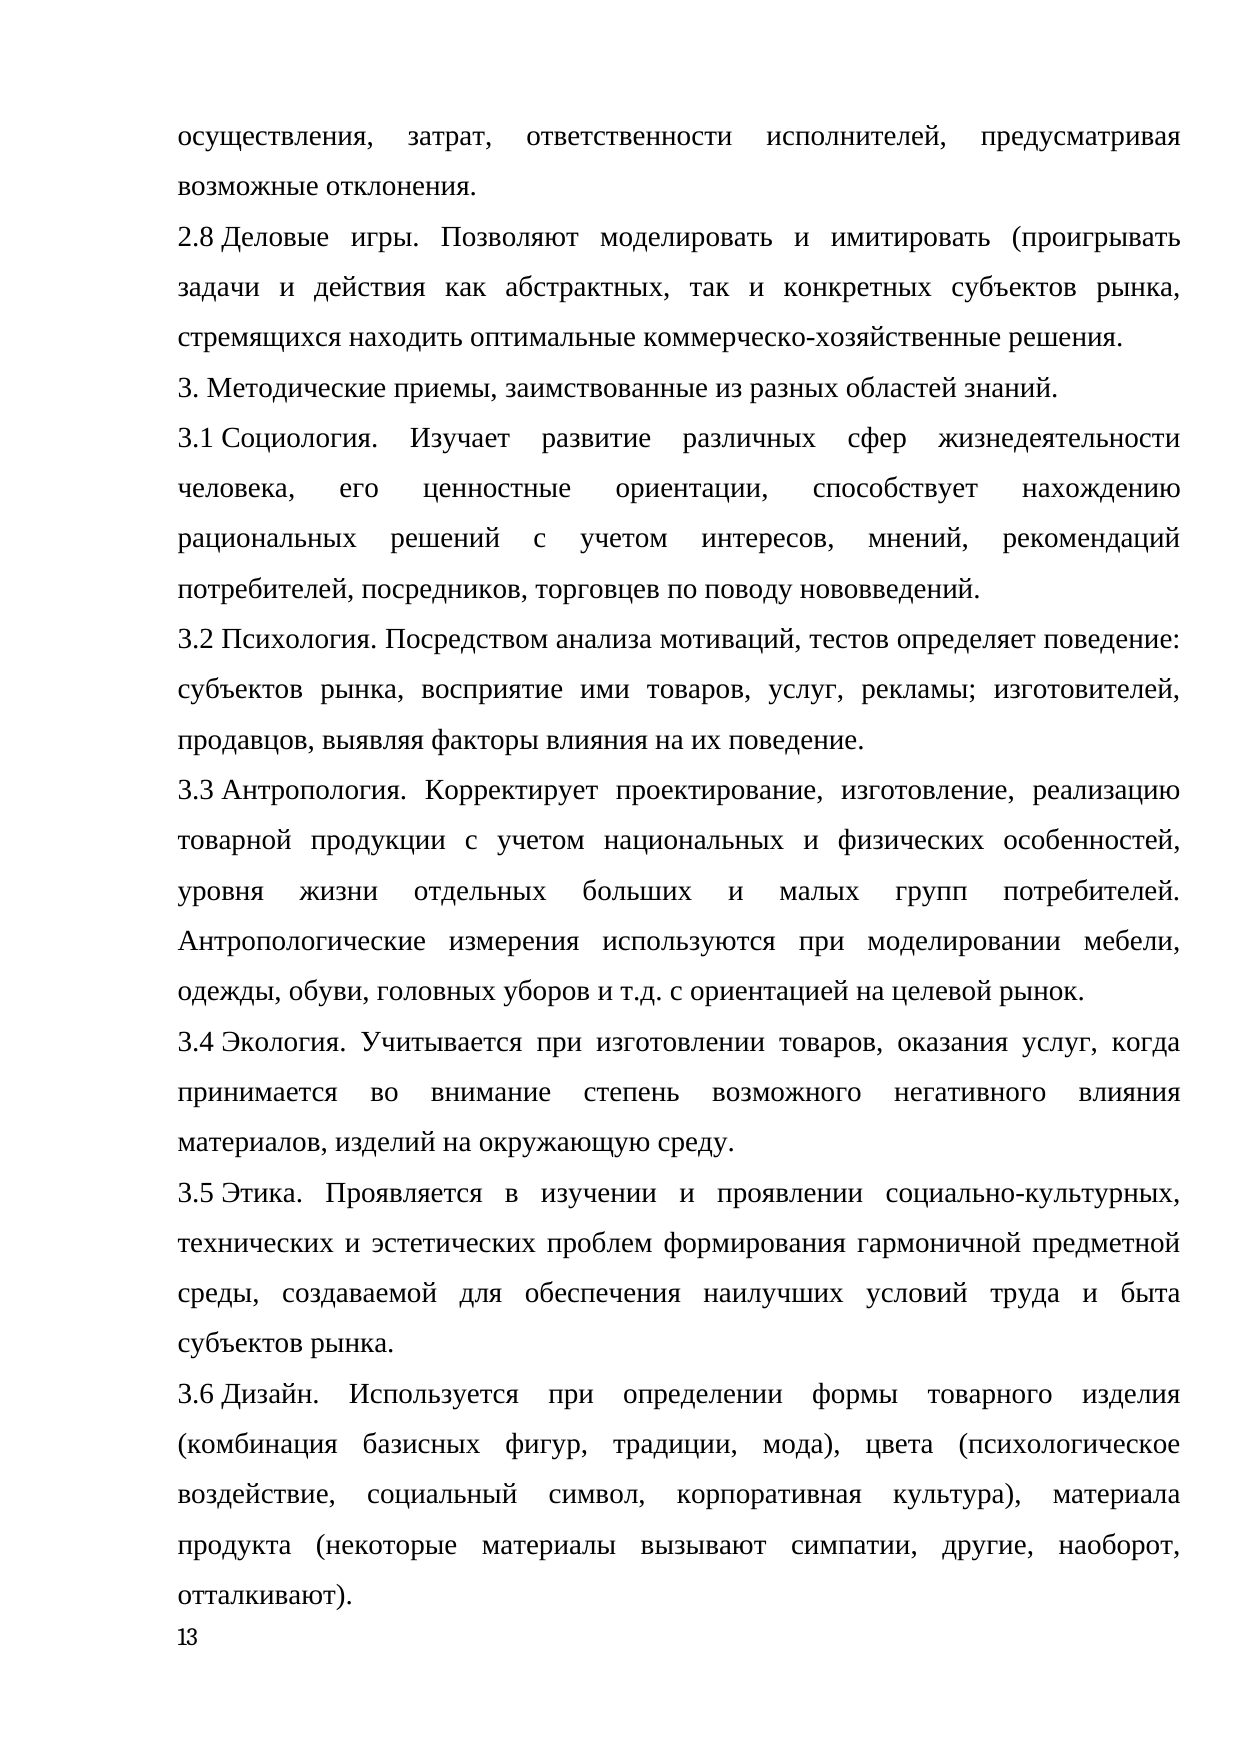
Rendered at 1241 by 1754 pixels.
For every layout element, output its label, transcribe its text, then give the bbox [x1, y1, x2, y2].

text 3.3 Антропология. Корректирует проектирование, изготовление, реализацию товарной продукции с учетом национальных и физических особенностей, уровня жизни отдельных больших и малых групп потребителей. Антропологические измерения используются при моделировании мебели, одежды, обуви, головных уборов и т.д. с ориентацией на целевой рынок. [177, 772, 1181, 1007]
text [177, 118, 1181, 202]
text 3. Методические приемы, заимствованные из разных областей знаний. [177, 370, 1181, 403]
text 2.8 Деловые игры. Позволяют моделировать и имитировать (проигрывать задачи и действия как абстрактных, так и конкретных субъектов рынка, стремящихся находить оптимальные коммерческо-хозяйственные решения. [177, 219, 1181, 353]
text 3.5 Этика. Проявляется в изучении и проявлении социально-культурных, технических и эстетических проблем формирования гармоничной предметной среды, создаваемой для обеспечения наилучших условий труда и быта субъектов рынка. [177, 1175, 1181, 1359]
text 3.4 Экология. Учитывается при изготовлении товаров, оказания услуг, когда принимается во внимание степень возможного негативного влияния материалов, изделий на окружающую среду. [177, 1024, 1181, 1158]
text 3.6 Дизайн. Используется при определении формы товарного изделия (комбинация базисных фигур, традиции, мода), цвета (психологическое воздействие, социальный символ, корпоративная культура), материала продукта (некоторые материалы вызывают симпатии, другие, наоборот, отталкивают). [177, 1376, 1181, 1611]
text 3.2 Психология. Посредством анализа мотиваций, тестов определяет поведение: субъектов рынка, восприятие ими товаров, услуг, рекламы; изготовителей, продавцов, выявляя факторы влияния на их поведение. [177, 621, 1181, 755]
text 3.1 Социология. Изучает развитие различных сфер жизнедеятельности человека, его ценностные ориентации, способствует нахождению рациональных решений с учетом интересов, мнений, рекомендаций потребителей, посредников, торговцев по поводу нововведений. [177, 420, 1181, 604]
